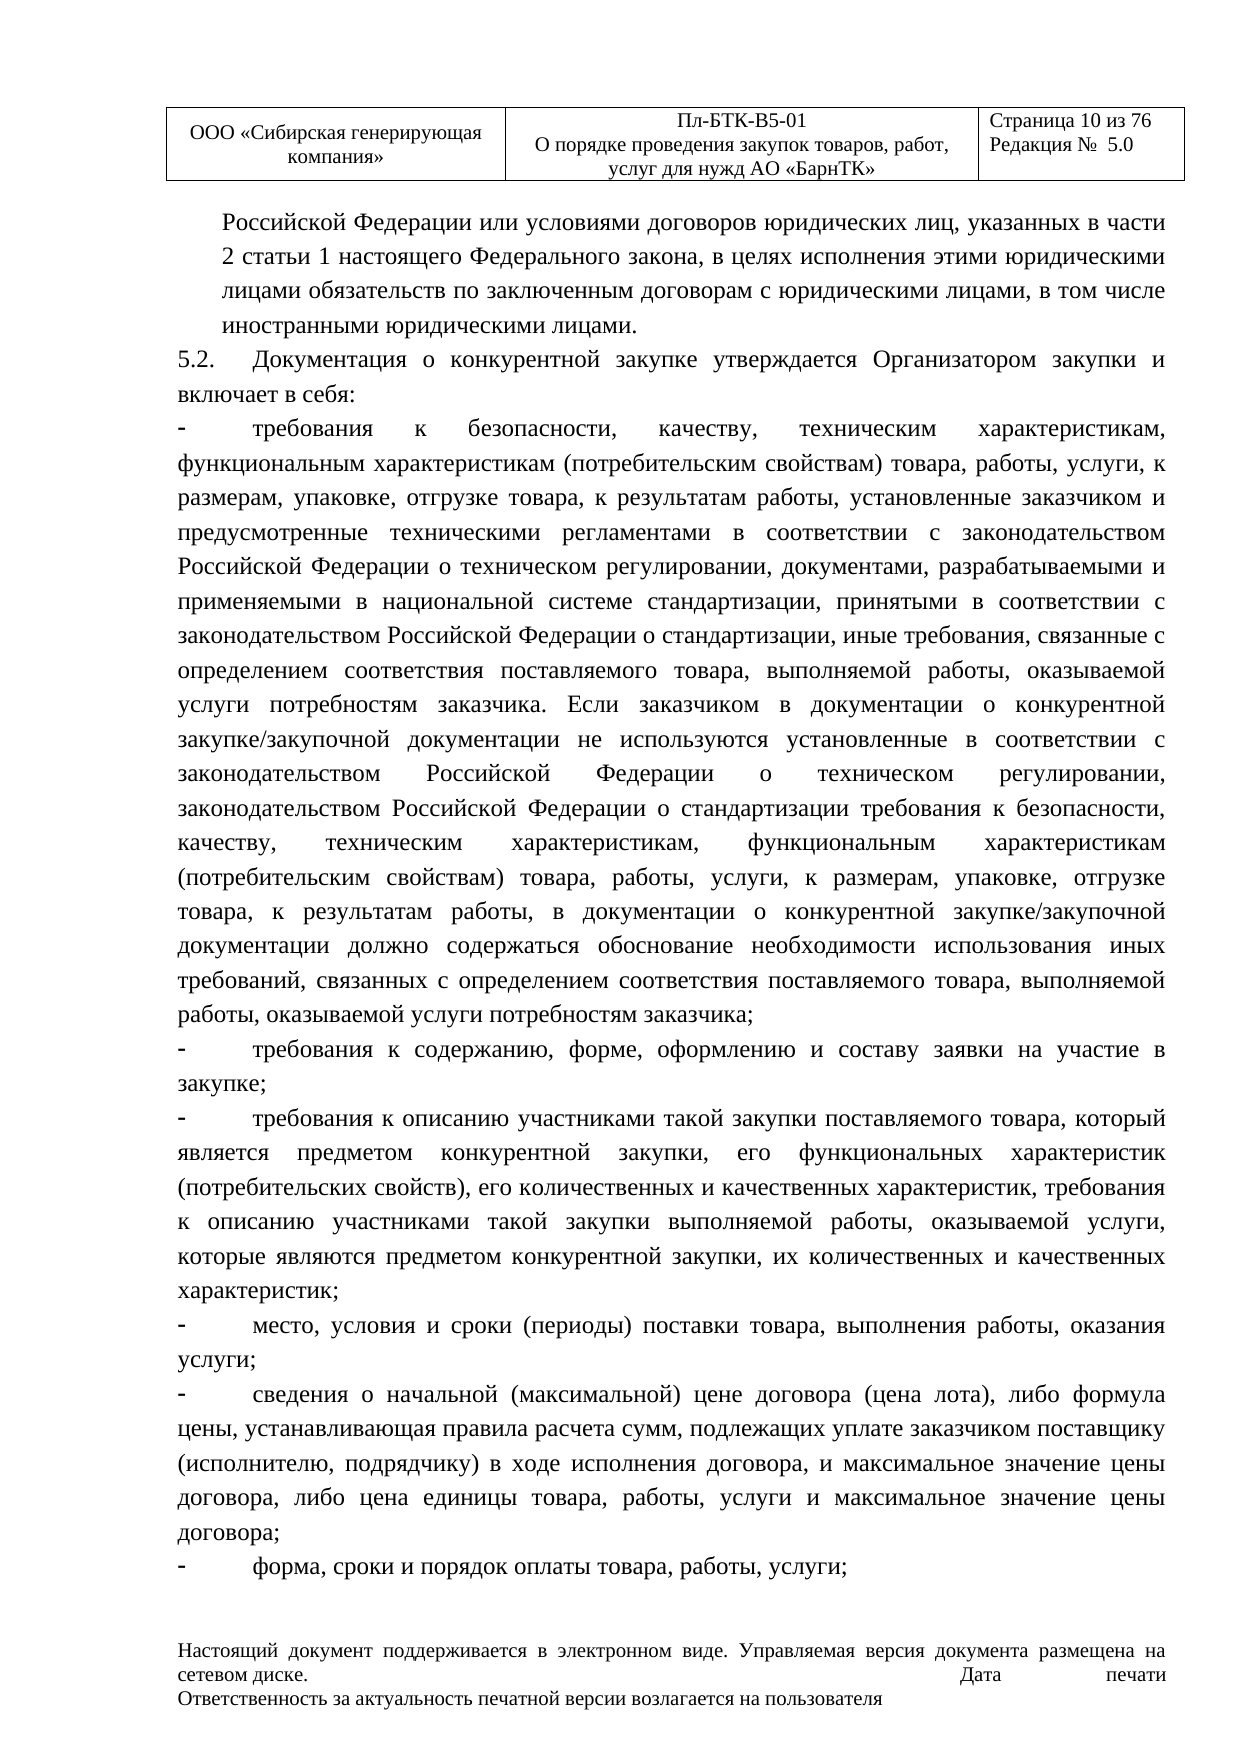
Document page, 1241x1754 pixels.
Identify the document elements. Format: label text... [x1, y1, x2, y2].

list сведения о начальной (максимальной) цене договора (цена лота), либо формула цены, устанавливающая правила расчета сумм, подлежащих уплате заказчиком поставщику (исполнителю, подрядчику) в ходе исполнения договора, и максимальное значение цены договора, либо цена единицы товара, работы, услуги и максимальное значение цены договора; [177, 1379, 1166, 1546]
list требования к безопасности, качеству, техническим характеристикам, функциональным характеристикам (потребительским свойствам) товара, работы, услуги, к размерам, упаковке, отгрузке товара, к результатам работы, установленные заказчиком и предусмотренные техническими регламентами в соответствии с законодательством Российской Федерации о техническом регулировании, документами, разрабатываемыми и применяемыми в национальной системе стандартизации, принятыми в соответствии с законодательством Российской Федерации о стандартизации, иные требования, связанные с определением соответствия поставляемого товара, выполняемой работы, оказываемой услуги потребностям заказчика. Если заказчиком в документации о конкурентной закупке/закупочной документации не используются установленные в соответствии с законодательством Российской Федерации о техническом регулировании, законодательством Российской Федерации о стандартизации требования к безопасности, качеству, техническим характеристикам, функциональным характеристикам (потребительским свойствам) товара, работы, услуги, к размерам, упаковке, отгрузке товара, к результатам работы, в документации о конкурентной закупке/закупочной документации должно содержаться обоснование необходимости использования иных требований, связанных с определением соответствия поставляемого товара, выполняемой работы, оказываемой услуги потребностям заказчика; [177, 413, 1166, 1028]
list форма, сроки и порядок оплаты товара, работы, услуги; [177, 1551, 1166, 1580]
list место, условия и сроки (периоды) поставки товара, выполнения работы, оказания услуги; [177, 1310, 1166, 1373]
list требования к содержанию, форме, оформлению и составу заявки на участие в закупке; [177, 1034, 1166, 1097]
list Документация о конкурентной закупке утверждается Организатором закупки и включает в себя: [177, 344, 1166, 408]
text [222, 207, 1166, 339]
list требования к описанию участниками такой закупки поставляемого товара, который является предметом конкурентной закупки, его функциональных характеристик (потребительских свойств), его количественных и качественных характеристик, требования к описанию участниками такой закупки выполняемой работы, оказываемой услуги, которые являются предметом конкурентной закупки, их количественных и качественных характеристик; [177, 1103, 1166, 1304]
